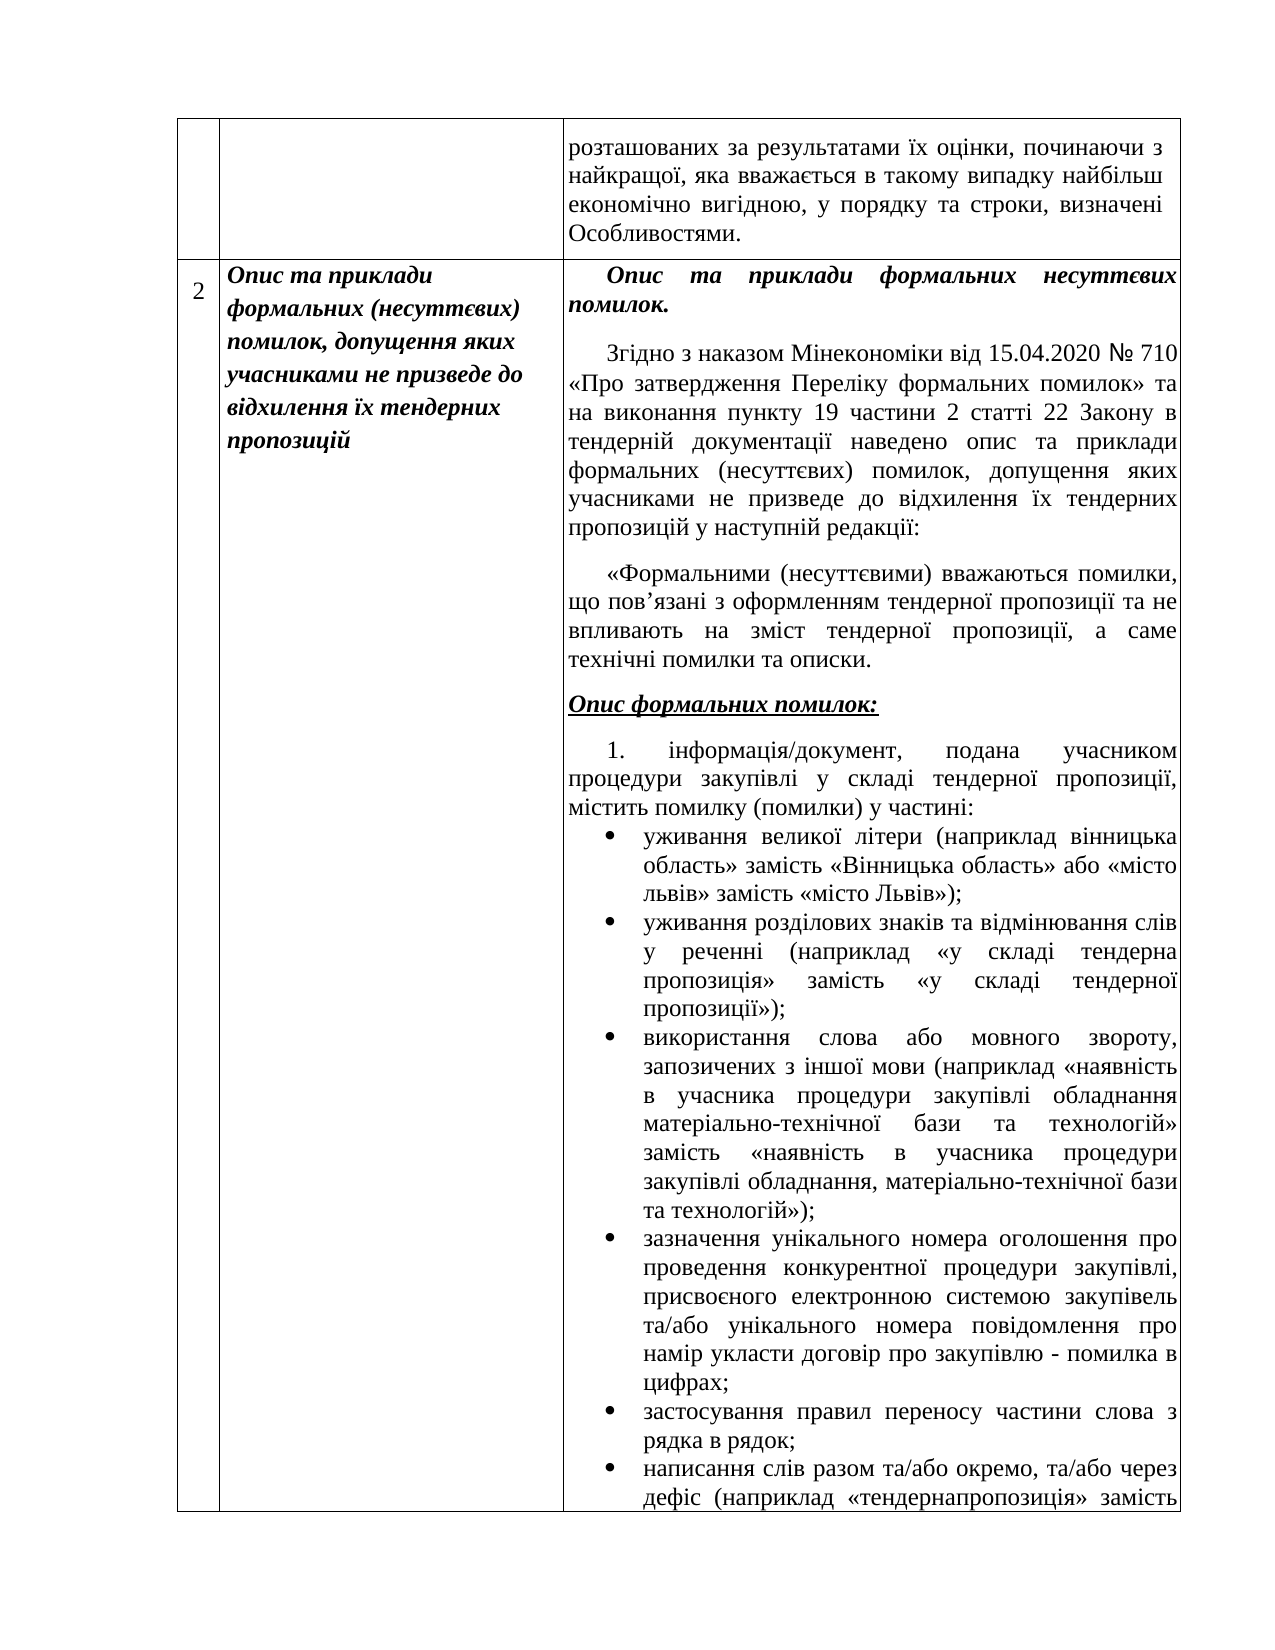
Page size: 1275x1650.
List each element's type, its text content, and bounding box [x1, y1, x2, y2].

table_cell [220, 260, 563, 1511]
table_cell 1 [178, 119, 219, 259]
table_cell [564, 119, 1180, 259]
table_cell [564, 260, 1180, 1511]
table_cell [220, 119, 563, 259]
table_cell 2 [178, 260, 219, 1511]
